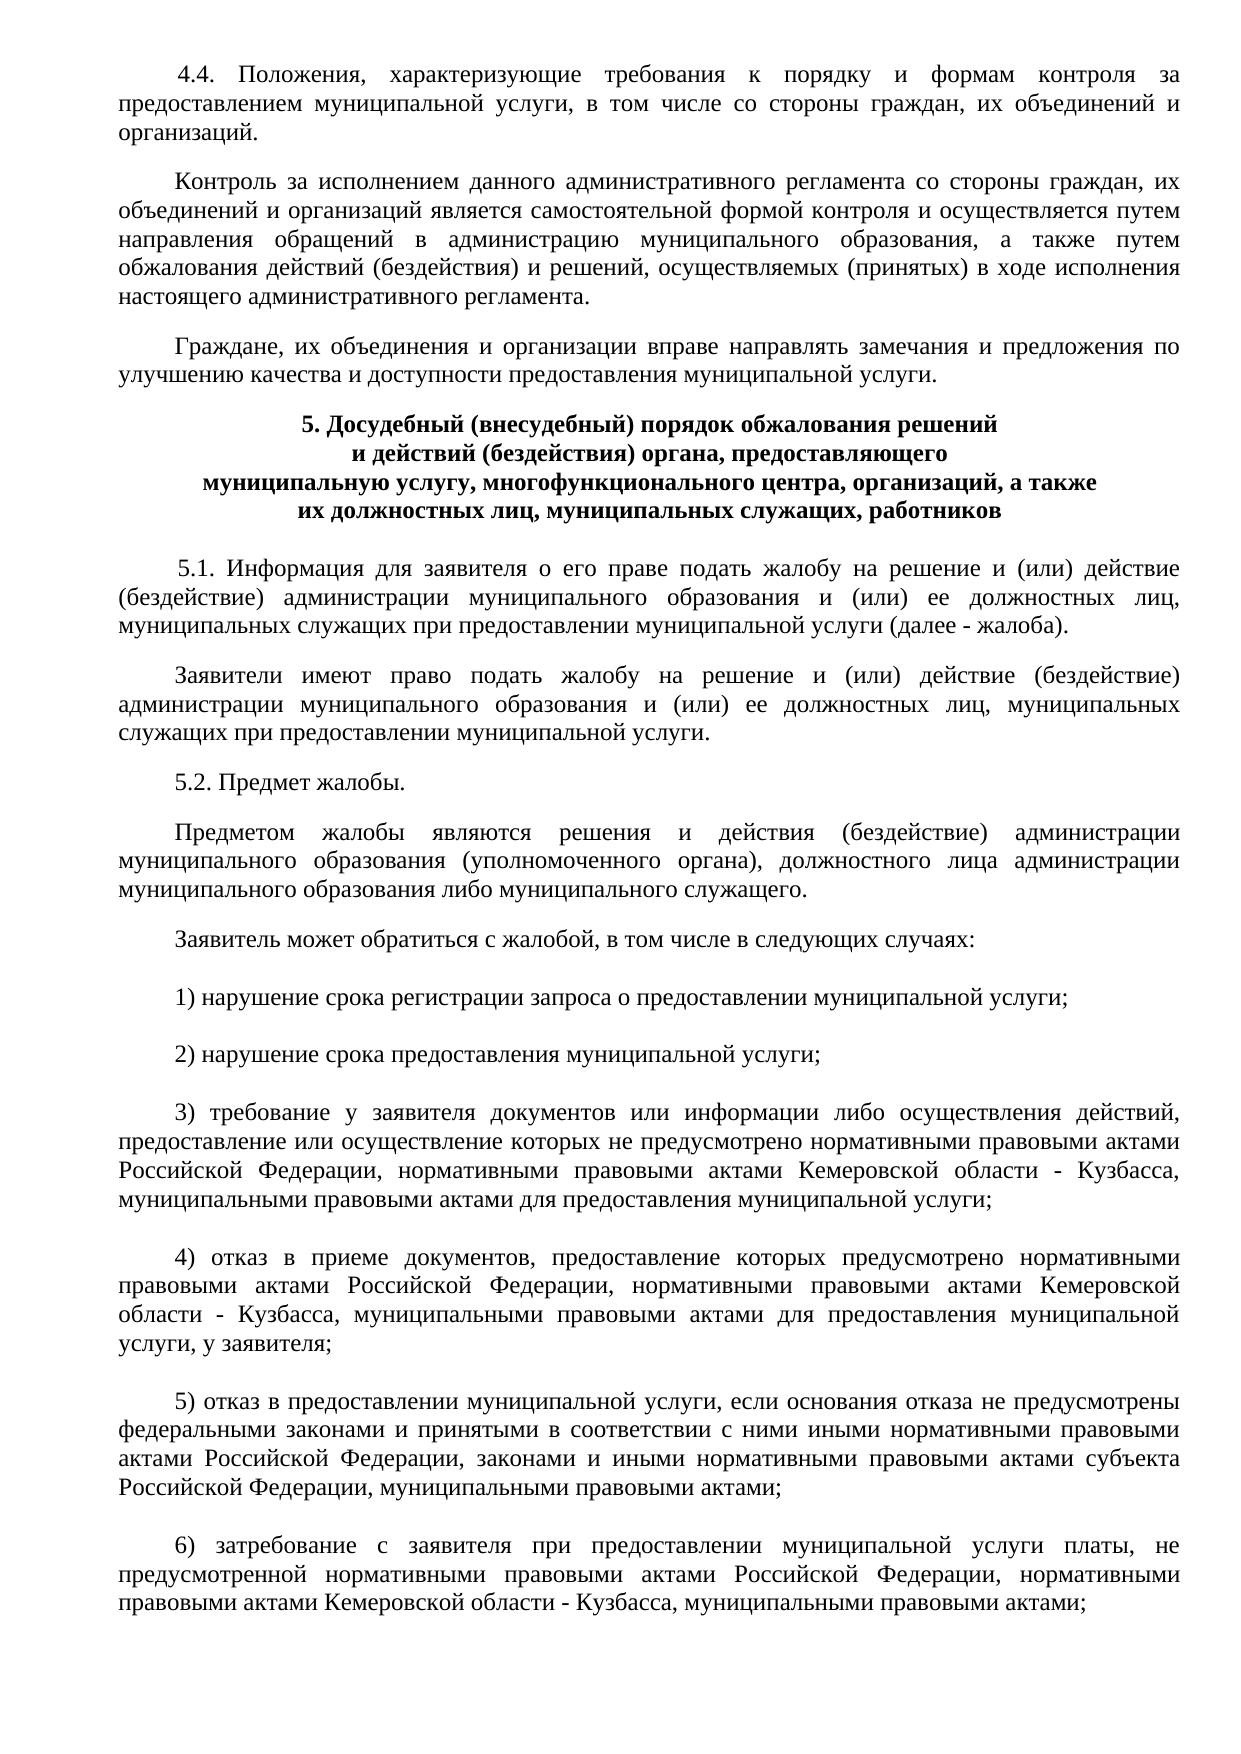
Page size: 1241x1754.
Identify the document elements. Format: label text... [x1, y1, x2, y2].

text 2) нарушение срока предоставления муниципальной услуги; [118, 1039, 1181, 1068]
text 5) отказ в предоставлении муниципальной услуги, если основания отказа не предусмотрены федеральными законами и принятыми в соответствии с ними иными нормативными правовыми актами Российской Федерации, законами и иными нормативными правовыми актами субъекта Российской Федерации, муниципальными правовыми актами; [118, 1386, 1181, 1501]
text 5.1. Информация для заявителя о его праве подать жалобу на решение и (или) действие (бездействие) администрации муниципального образования и (или) ее должностных лиц, муниципальных служащих при предоставлении муниципальной услуги (далее - жалоба). [118, 553, 1181, 639]
title их должностных лиц, муниципальных служащих, работников [118, 495, 1181, 524]
text 3) требование у заявителя документов или информации либо осуществления действий, предоставление или осуществление которых не предусмотрено нормативными правовыми актами Российской Федерации, нормативными правовыми актами Кемеровской области - Кузбасса, муниципальными правовыми актами для предоставления муниципальной услуги; [118, 1097, 1181, 1212]
text Контроль за исполнением данного административного регламента со стороны граждан, их объединений и организаций является самостоятельной формой контроля и осуществляется путем направления обращений в администрацию муниципального образования, а также путем обжалования действий (бездействия) и решений, осуществляемых (принятых) в ходе исполнения настоящего административного регламента. [118, 166, 1181, 310]
title 5. Досудебный (внесудебный) порядок обжалования решений [118, 409, 1181, 438]
text 1) нарушение срока регистрации запроса о предоставлении муниципальной услуги; [118, 982, 1181, 1010]
title муниципальную услугу, многофункционального центра, организаций, а также [118, 467, 1181, 495]
text 6) затребование с заявителя при предоставлении муниципальной услуги платы, не предусмотренной нормативными правовыми актами Российской Федерации, нормативными правовыми актами Кемеровской области - Кузбасса, муниципальными правовыми актами; [118, 1530, 1181, 1616]
text 4) отказ в приеме документов, предоставление которых предусмотрено нормативными правовыми актами Российской Федерации, нормативными правовыми актами Кемеровской области - Кузбасса, муниципальными правовыми актами для предоставления муниципальной услуги, у заявителя; [118, 1242, 1181, 1357]
text Предметом жалобы являются решения и действия (бездействие) администрации муниципального образования (уполномоченного органа), должностного лица администрации муниципального образования либо муниципального служащего. [118, 817, 1181, 903]
text 4.4. Положения, характеризующие требования к порядку и формам контроля за предоставлением муниципальной услуги, в том числе со стороны граждан, их объединений и организаций. [118, 59, 1181, 145]
text Заявители имеют право подать жалобу на решение и (или) действие (бездействие) администрации муниципального образования и (или) ее должностных лиц, муниципальных служащих при предоставлении муниципальной услуги. [118, 660, 1181, 746]
text 5.2. Предмет жалобы. [118, 767, 1181, 796]
text Заявитель может обратиться с жалобой, в том числе в следующих случаях: [118, 924, 1181, 952]
title и действий (бездействия) органа, предоставляющего [118, 438, 1181, 467]
text Граждане, их объединения и организации вправе направлять замечания и предложения по улучшению качества и доступности предоставления муниципальной услуги. [118, 331, 1181, 388]
